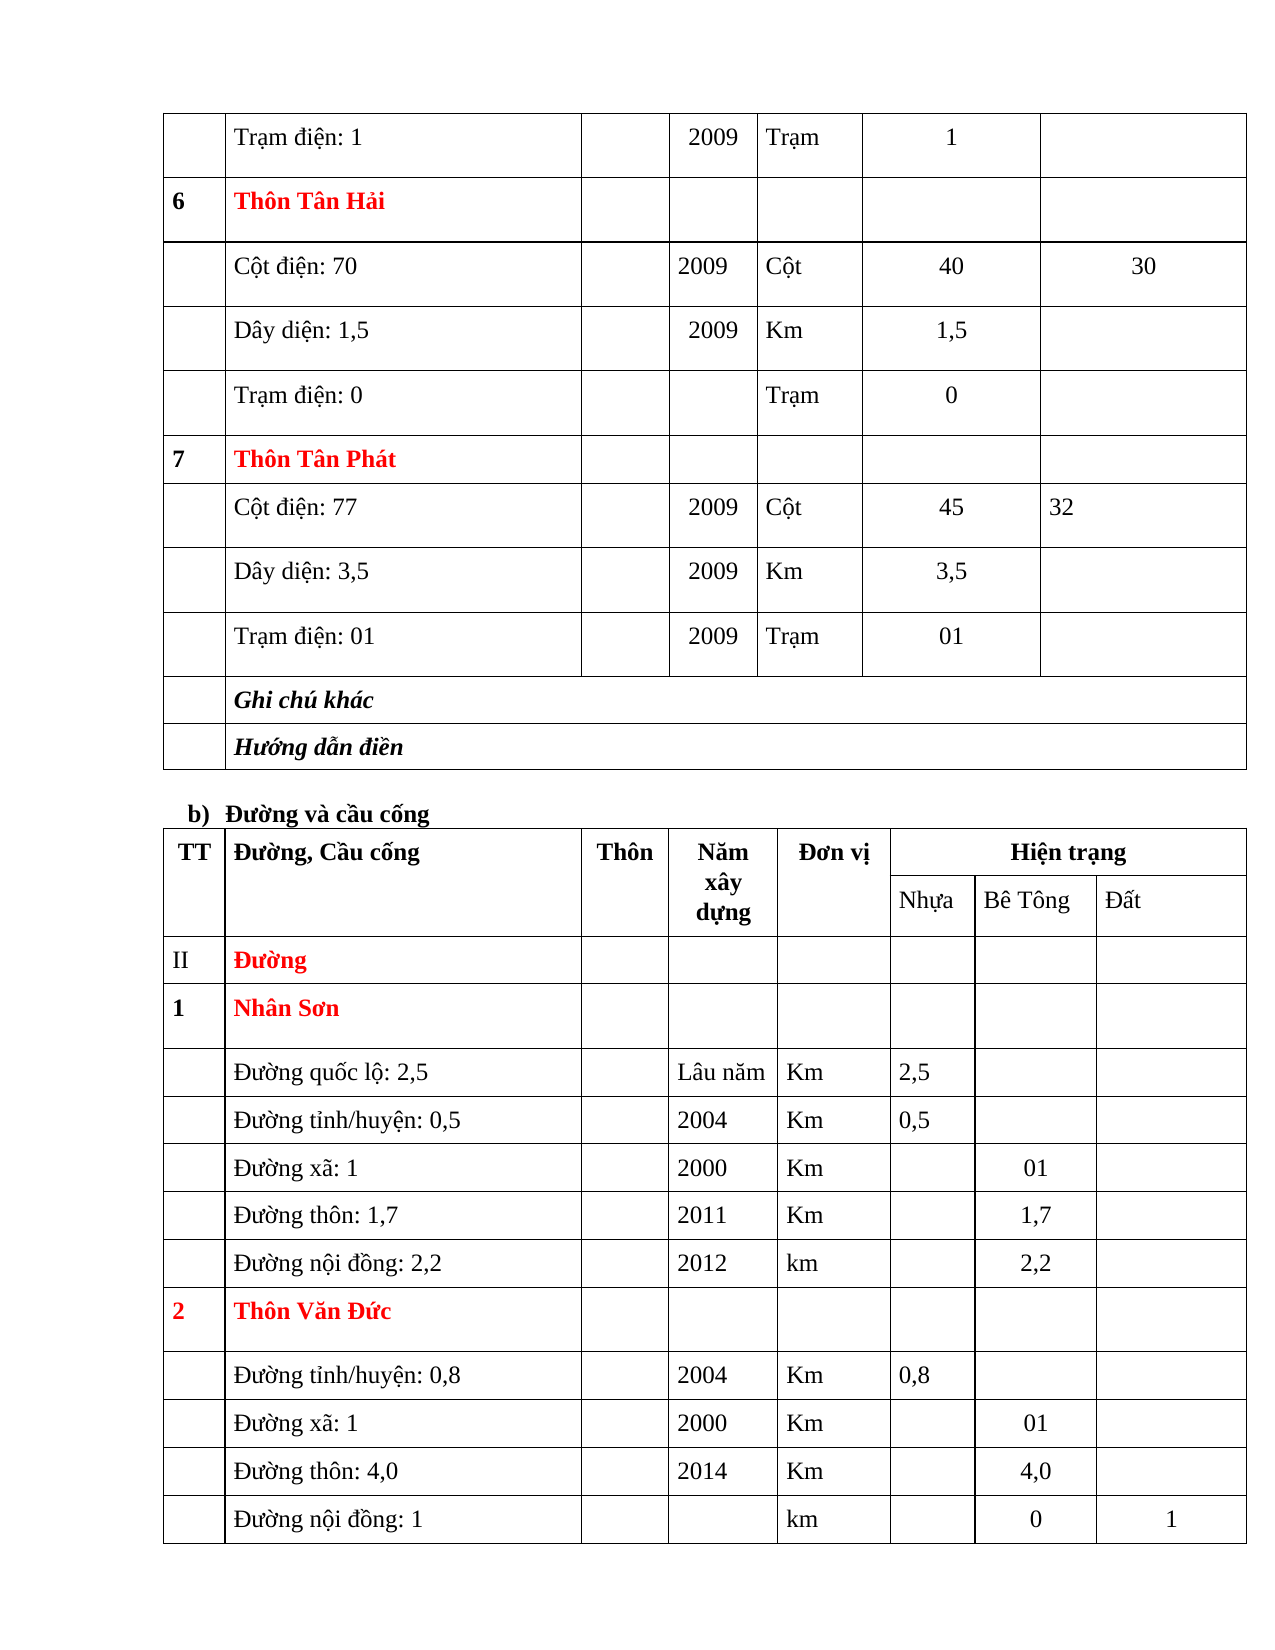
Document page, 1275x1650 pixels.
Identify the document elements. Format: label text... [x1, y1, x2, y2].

table_cell 1 [863, 114, 1040, 177]
table_cell [164, 1240, 224, 1287]
table_cell 2009 [670, 548, 757, 612]
table_cell Đường tỉnh/huyện: 0,8 [226, 1352, 581, 1399]
table_cell 4,0 [976, 1448, 1096, 1494]
table_cell [164, 1496, 224, 1542]
table_cell 0,8 [891, 1352, 974, 1399]
table_cell 1 [1097, 1496, 1246, 1542]
table_cell Km [778, 1144, 890, 1191]
table_cell 2012 [669, 1240, 777, 1287]
table_cell 0 [976, 1496, 1096, 1542]
table_cell Trạm [758, 114, 862, 177]
table_cell 32 [1041, 484, 1246, 547]
table_cell [976, 1097, 1096, 1143]
table_cell [778, 1288, 890, 1351]
table_cell [1041, 178, 1246, 241]
table_cell [778, 984, 890, 1048]
table_cell 2,5 [891, 1049, 974, 1096]
table_cell [891, 984, 974, 1048]
table_cell [891, 1288, 974, 1351]
table_cell [891, 937, 974, 983]
table_cell [582, 371, 669, 435]
table_cell [582, 548, 669, 612]
table_cell [891, 1448, 974, 1494]
table_cell Dây diện: 3,5 [226, 548, 581, 612]
table_cell [164, 1097, 224, 1143]
table_cell [164, 114, 225, 177]
table_cell [1097, 1400, 1246, 1447]
table_cell Km [778, 1049, 890, 1096]
table_cell 2009 [670, 307, 757, 370]
table_cell [582, 1192, 668, 1239]
table_cell Cột [758, 243, 862, 306]
table_cell [582, 436, 669, 483]
table_cell 0 [863, 371, 1040, 435]
table_cell Trạm điện: 1 [226, 114, 581, 177]
table_cell [976, 1049, 1096, 1096]
table_cell [976, 1288, 1096, 1351]
table_cell [164, 484, 225, 547]
table_cell [1097, 1097, 1246, 1143]
table_cell [758, 178, 862, 241]
table_cell [669, 1288, 777, 1351]
table_cell [582, 114, 669, 177]
table_cell Cột điện: 77 [226, 484, 581, 547]
table_header Đường, Cầu cống [226, 829, 581, 936]
table_cell 30 [1041, 243, 1246, 306]
table_cell [669, 1496, 777, 1542]
table_header Năm xây dựng [669, 829, 777, 936]
table_cell Trạm [758, 371, 862, 435]
table_cell Cột điện: 70 [226, 243, 581, 306]
table_cell 2000 [669, 1144, 777, 1191]
table_cell [1097, 1240, 1246, 1287]
table_cell [582, 1496, 668, 1542]
table_cell Đường xã: 1 [226, 1144, 581, 1191]
table_cell Thôn Tân Hải [226, 178, 581, 241]
table_header TT [164, 829, 224, 936]
table_cell [1041, 548, 1246, 612]
table_cell Đường thôn: 4,0 [226, 1448, 581, 1494]
table_cell [1097, 1288, 1246, 1351]
table_cell Bê Tông [976, 876, 1096, 936]
table_cell 2014 [669, 1448, 777, 1494]
table_cell [164, 371, 225, 435]
table_cell Cột [758, 484, 862, 547]
table_cell 2011 [669, 1192, 777, 1239]
table_cell 3,5 [863, 548, 1040, 612]
table_cell 45 [863, 484, 1040, 547]
table_cell [1097, 1144, 1246, 1191]
table_cell [669, 984, 777, 1048]
table_cell [582, 1352, 668, 1399]
table_cell Nhựa [891, 876, 974, 936]
table_cell [891, 1144, 974, 1191]
table_cell [164, 1192, 224, 1239]
table_cell km [778, 1240, 890, 1287]
table_cell [582, 178, 669, 241]
table_cell [669, 937, 777, 983]
table_cell [164, 548, 225, 612]
table_cell [670, 436, 757, 483]
table_cell [582, 484, 669, 547]
table_header Đơn vị [778, 829, 890, 936]
table_cell [164, 724, 225, 769]
table_cell [582, 1448, 668, 1494]
table_cell Km [758, 307, 862, 370]
table_cell Nhân Sơn [226, 984, 581, 1048]
table_cell 7 [164, 436, 225, 483]
table_cell Đường quốc lộ: 2,5 [226, 1049, 581, 1096]
table_cell [891, 1496, 974, 1542]
table_cell [976, 1352, 1096, 1399]
table_cell [758, 436, 862, 483]
table_cell [582, 243, 669, 306]
table_cell 6 [164, 178, 225, 241]
table_cell Đường tỉnh/huyện: 0,5 [226, 1097, 581, 1143]
table_cell [164, 613, 225, 676]
table_cell Đường [226, 937, 581, 983]
table_cell [582, 1400, 668, 1447]
table_cell 2009 [670, 484, 757, 547]
table_cell 2009 [670, 613, 757, 676]
table_header Thôn [582, 829, 668, 936]
table_cell Km [778, 1192, 890, 1239]
table_cell Km [778, 1400, 890, 1447]
table_cell [1041, 307, 1246, 370]
table_cell 01 [976, 1144, 1096, 1191]
table_cell [582, 613, 669, 676]
table_cell [582, 1144, 668, 1191]
table_cell Đường nội đồng: 1 [226, 1496, 581, 1542]
table_cell [670, 178, 757, 241]
table_cell Km [758, 548, 862, 612]
table_cell Đường nội đồng: 2,2 [226, 1240, 581, 1287]
table_cell 1 [164, 984, 224, 1048]
table_cell [778, 937, 890, 983]
table_cell [1041, 371, 1246, 435]
table_cell Thôn Văn Đức [226, 1288, 581, 1351]
table_cell Đất [1097, 876, 1246, 936]
table_cell [164, 1400, 224, 1447]
table_cell [582, 1288, 668, 1351]
table_cell [164, 677, 225, 722]
table_cell Hướng dẫn điền [226, 724, 1246, 769]
table_cell [1041, 613, 1246, 676]
table_cell [582, 1097, 668, 1143]
table_cell Km [778, 1097, 890, 1143]
table_cell [863, 436, 1040, 483]
table_cell 2,2 [976, 1240, 1096, 1287]
table_cell 2009 [670, 243, 757, 306]
table_cell Thôn Tân Phát [226, 436, 581, 483]
table_cell [891, 1192, 974, 1239]
table_cell 01 [863, 613, 1040, 676]
table_cell 2 [164, 1288, 224, 1351]
table_cell [976, 984, 1096, 1048]
table_cell Đường thôn: 1,7 [226, 1192, 581, 1239]
table_cell [1097, 937, 1246, 983]
table_cell [164, 1352, 224, 1399]
table_cell [582, 937, 668, 983]
table_cell [1097, 984, 1246, 1048]
table_cell 2004 [669, 1097, 777, 1143]
table_cell Dây diện: 1,5 [226, 307, 581, 370]
table_cell [1097, 1352, 1246, 1399]
table_cell [1097, 1049, 1246, 1096]
table_cell 1,7 [976, 1192, 1096, 1239]
table_cell 2000 [669, 1400, 777, 1447]
table_cell II [164, 937, 224, 983]
table_cell km [778, 1496, 890, 1542]
table_cell Km [778, 1448, 890, 1494]
table_cell [164, 243, 225, 306]
table_cell Trạm điện: 01 [226, 613, 581, 676]
table_cell Lâu năm [669, 1049, 777, 1096]
table_cell 2004 [669, 1352, 777, 1399]
table_cell [582, 1049, 668, 1096]
table_cell [863, 178, 1040, 241]
table_cell Trạm [758, 613, 862, 676]
table_cell [164, 1144, 224, 1191]
table_cell [164, 307, 225, 370]
table_cell Ghi chú khác [226, 677, 1246, 722]
table_cell [164, 1448, 224, 1494]
table_cell [891, 1240, 974, 1287]
table_cell Trạm điện: 0 [226, 371, 581, 435]
table_cell [582, 984, 668, 1048]
table_cell [1097, 1448, 1246, 1494]
table_cell 1,5 [863, 307, 1040, 370]
table_cell [582, 307, 669, 370]
subtitle Đường và cầu cống [187, 799, 1181, 827]
table_cell Đường xã: 1 [226, 1400, 581, 1447]
table_cell [891, 1400, 974, 1447]
table_cell 2009 [670, 114, 757, 177]
table_cell 0,5 [891, 1097, 974, 1143]
table_cell 40 [863, 243, 1040, 306]
table_cell 01 [976, 1400, 1096, 1447]
table_cell [164, 1049, 224, 1096]
table_cell Km [778, 1352, 890, 1399]
table_cell [1041, 114, 1246, 177]
table_header Hiện trạng [891, 829, 1246, 875]
table_cell [976, 937, 1096, 983]
table_cell [1041, 436, 1246, 483]
table_cell [670, 371, 757, 435]
table_cell [1097, 1192, 1246, 1239]
table_cell [582, 1240, 668, 1287]
